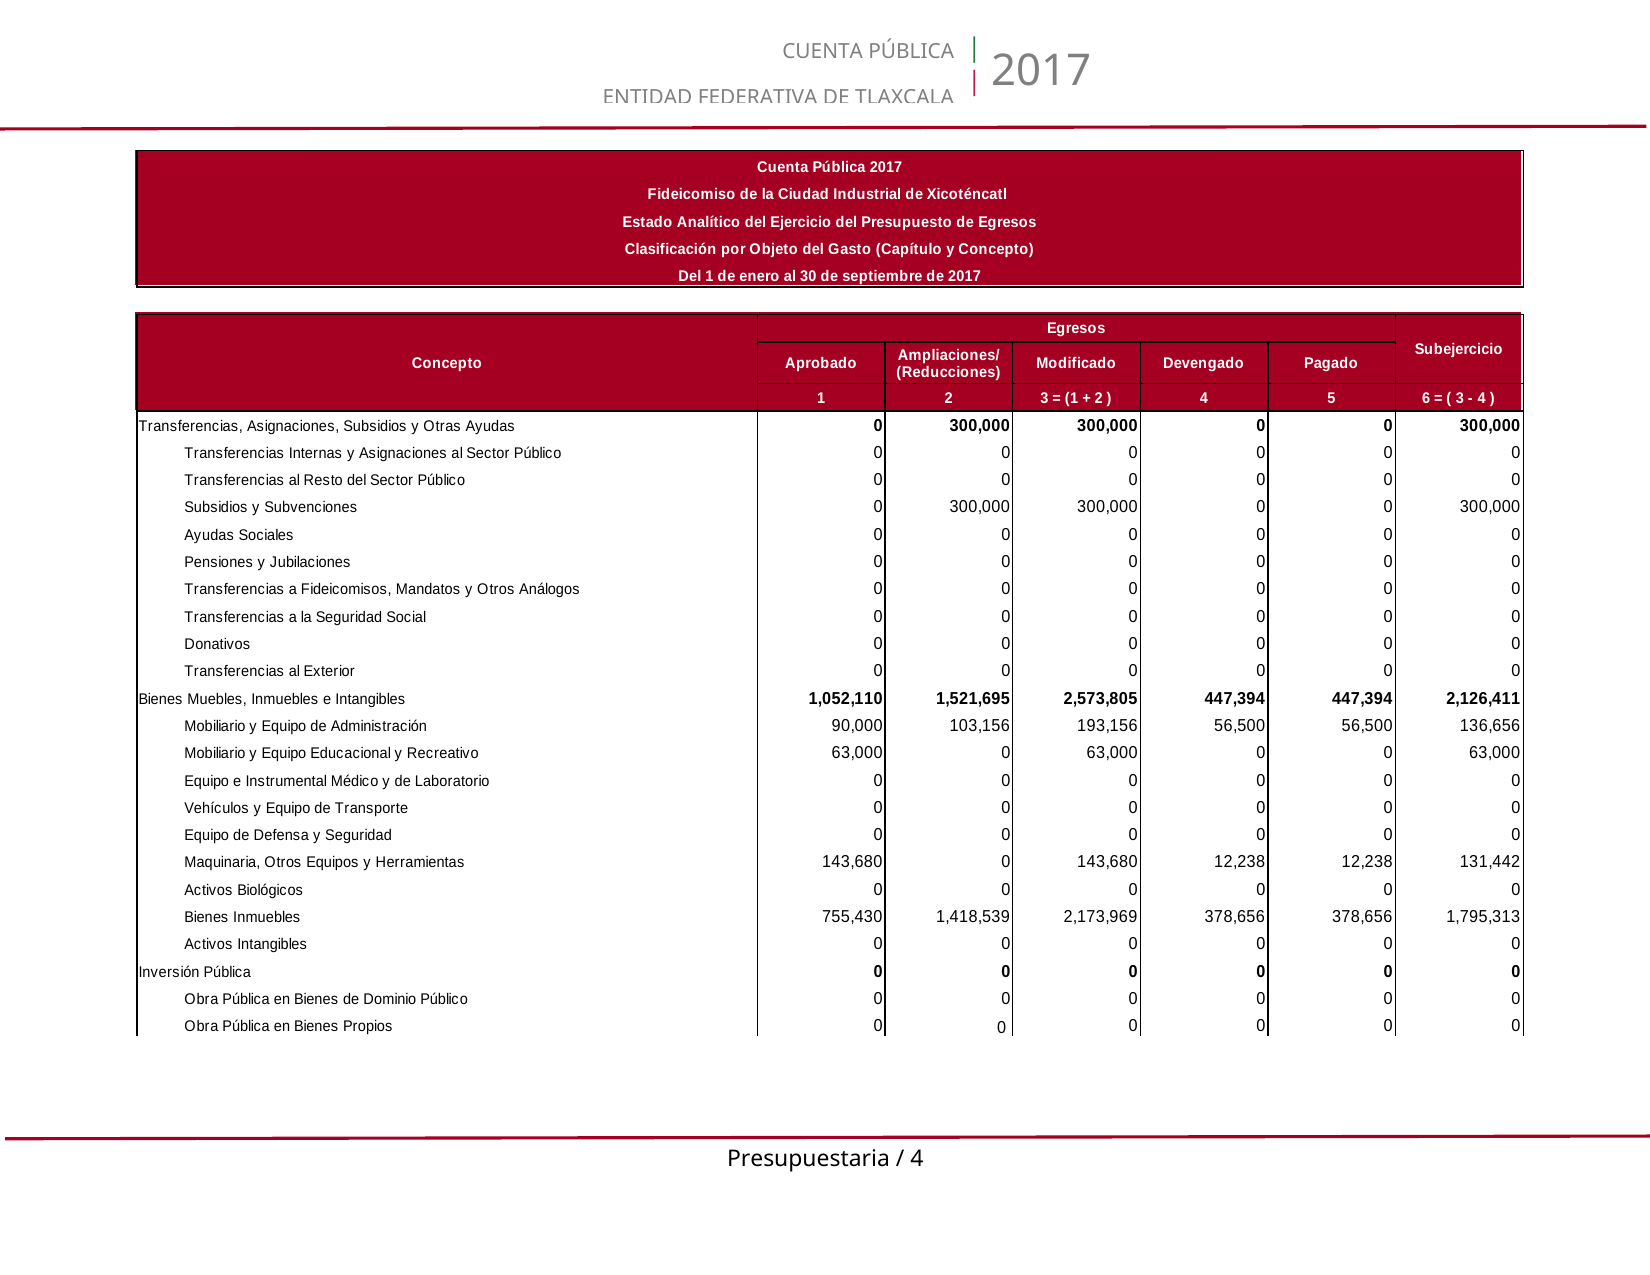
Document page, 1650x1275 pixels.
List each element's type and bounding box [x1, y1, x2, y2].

picture [968, 28, 985, 99]
